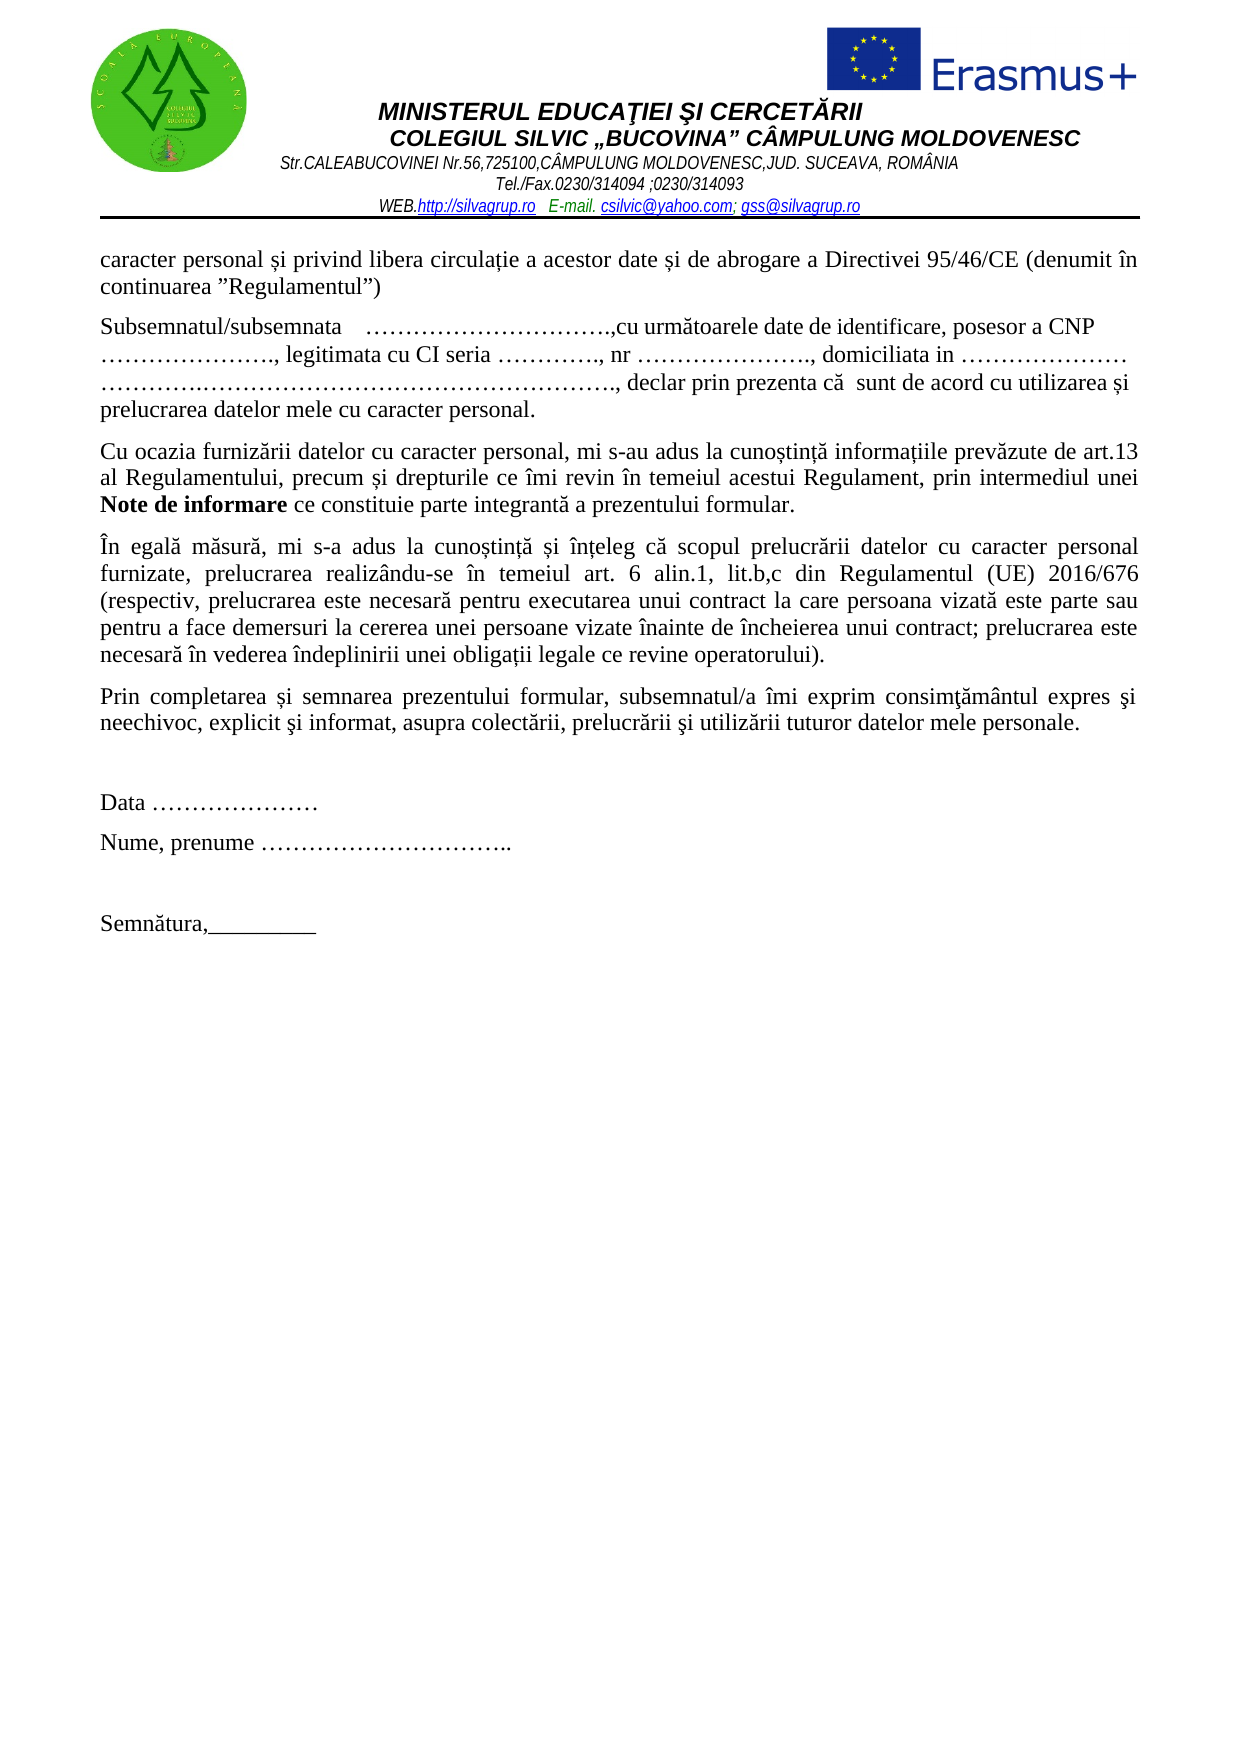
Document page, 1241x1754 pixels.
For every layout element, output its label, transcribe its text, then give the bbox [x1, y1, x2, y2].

text Subsemnatul/subsemnata ………………………….,cu următoarele date de identificare, posesor a CNP …………………., legitimata cu CI seria …………., nr …………………., domiciliata in ………………… ………….……………………………………………., declar prin prezenta că sunt de acord cu utilizarea și prelucrarea datelor mele cu caracter personal. [100, 312, 1140, 423]
picture [90, 28, 247, 172]
text Cu ocazia furnizării datelor cu caracter personal, mi s-au adus la cunoștință informațiile prevăzute de art.13 al Regulamentului, precum și drepturile ce îmi revin în temeiul acestui Regulament, prin intermediul unei Note de informare ce constituie parte integrantă a prezentului formular. [100, 438, 1140, 517]
text În egală măsură, mi s-a adus la cunoștință și înțeleg că scopul prelucrării datelor cu caracter personal furnizate, prelucrarea realizându-se în temeiul art. 6 alin.1, lit.b,c din Regulamentul (UE) 2016/676 (respectiv, prelucrarea este necesară pentru executarea unui contract la care persoana vizată este parte sau pentru a face demersuri la cererea unei persoane vizate înainte de încheierea unui contract; prelucrarea este necesară în vederea îndeplinirii unei obligații legale ce revine operatorului). [100, 533, 1140, 668]
text Nume, prenume ………………………….. [100, 828, 1140, 856]
picture [824, 26, 1141, 97]
text Semnătura,_________ [100, 909, 1140, 936]
text Data ………………… [100, 788, 1140, 816]
text Prin completarea și semnarea prezentului formular, subsemnatul/a îmi exprim consimţământul expres şi neechivoc, explicit şi informat, asupra colectării, prelucrării şi utilizării tuturor datelor mele personale. [100, 683, 1138, 736]
